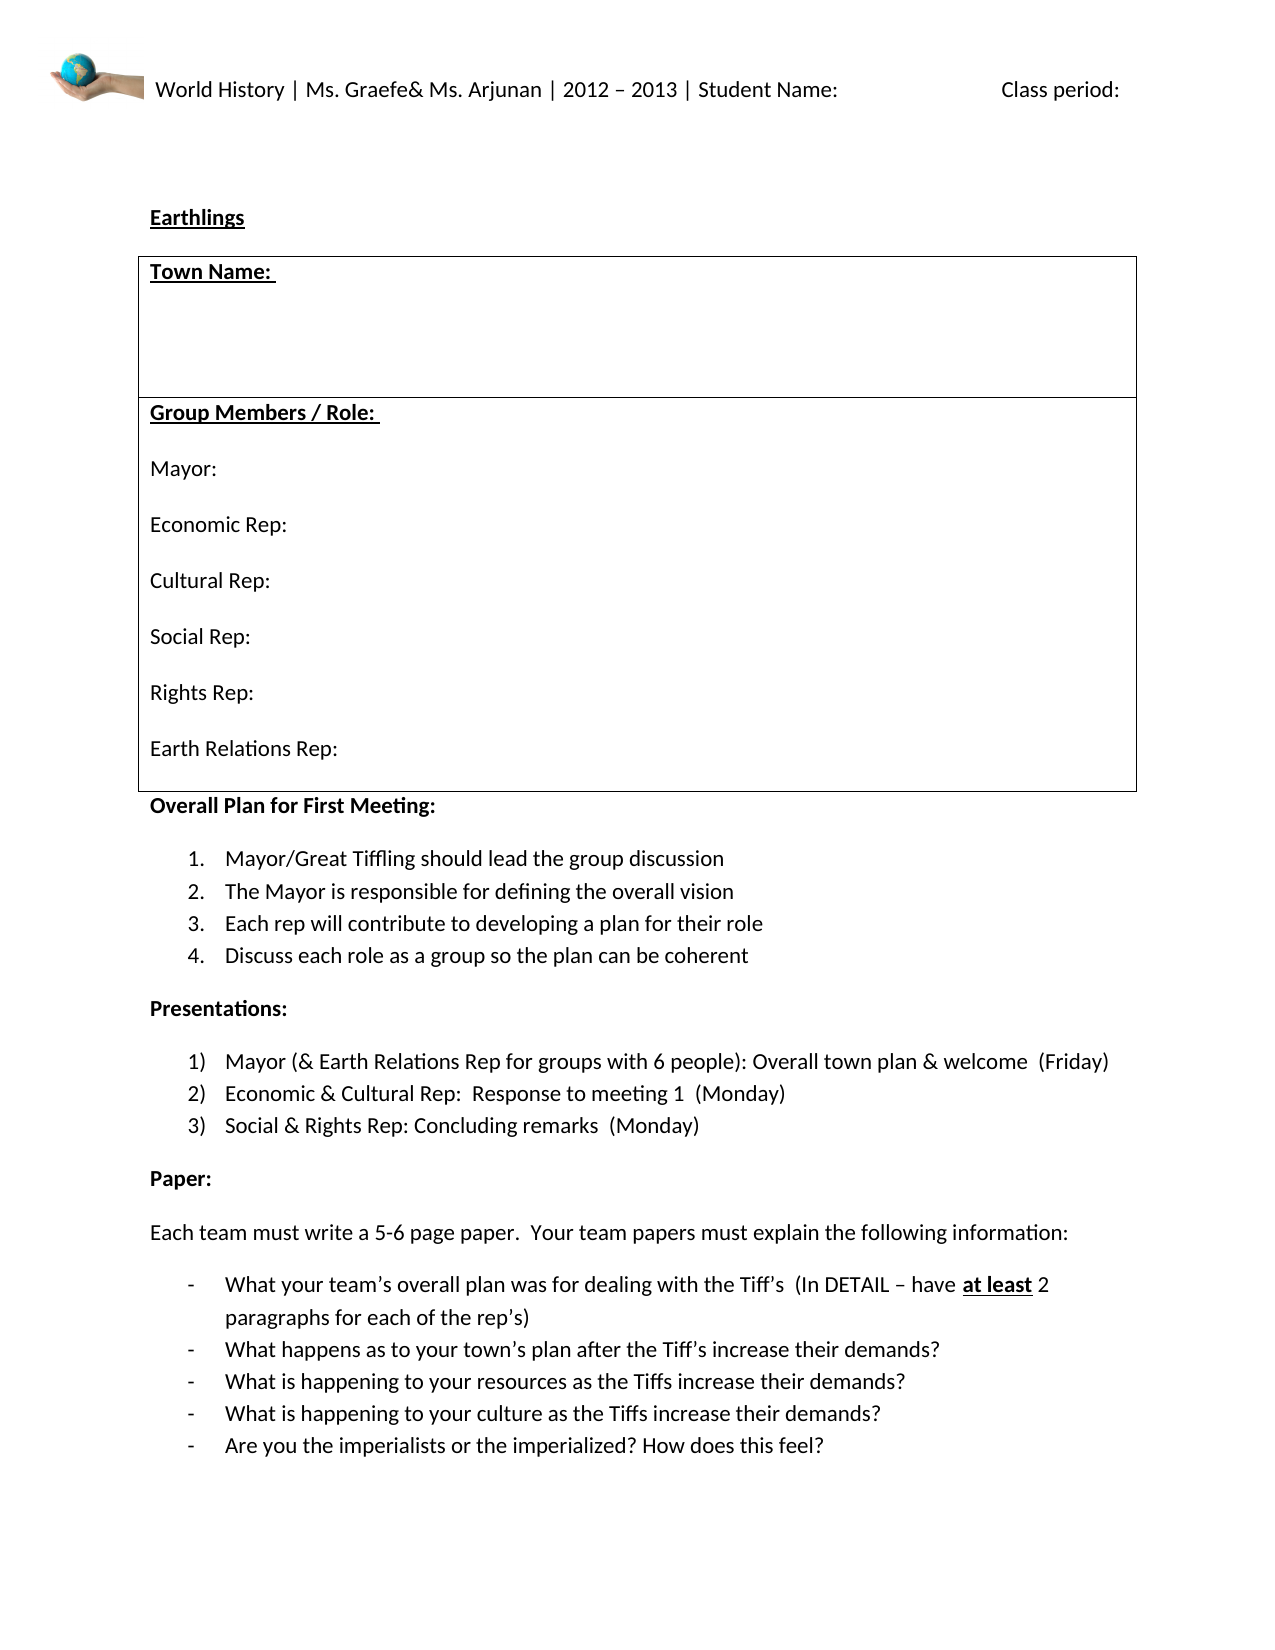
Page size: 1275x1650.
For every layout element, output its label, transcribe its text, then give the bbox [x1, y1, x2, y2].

list Discuss each role as a group so the plan can be coherent [187, 941, 1125, 969]
list Are you the imperialists or the imperialized? How does this feel? [187, 1432, 1125, 1459]
text Paper: [150, 1164, 1125, 1193]
text Earthlings [150, 203, 1125, 231]
list What happens as to your town’s plan after the Tiff’s increase their demands? [187, 1335, 1125, 1363]
list Each rep will contribute to developing a plan for their role [187, 909, 1125, 937]
text Presentations: [150, 994, 1125, 1022]
text Overall Plan for First Meeting: [150, 792, 1125, 819]
list Mayor (& Earth Relations Rep for groups with 6 people): Overall town plan & welcome (Friday) [187, 1047, 1125, 1075]
list Social & Rights Rep: Concluding remarks (Monday) [187, 1112, 1125, 1139]
list What your team’s overall plan was for dealing with the Tiff’s (In DETAIL – have at least 2 paragraphs for each of the rep’s) [187, 1271, 1125, 1331]
list What is happening to your resources as the Tiffs increase their demands? [187, 1367, 1125, 1395]
list The Mayor is responsible for defining the overall vision [187, 877, 1125, 905]
table_cell Group Members / Role: Mayor: Economic Rep: Cultural Rep: Social Rep: Rights Rep: Earth Relations Rep: [139, 398, 1136, 791]
list Economic & Cultural Rep: Response to meeting 1 (Monday) [187, 1079, 1125, 1107]
list Mayor/Great Tiffling should lead the group discussion [187, 844, 1125, 873]
text Each team must write a 5-6 page paper. Your team papers must explain the following information: [150, 1218, 1125, 1246]
picture [37, 37, 144, 109]
table_header Town Name: [139, 257, 1136, 397]
list What is happening to your culture as the Tiffs increase their demands? [187, 1399, 1125, 1427]
